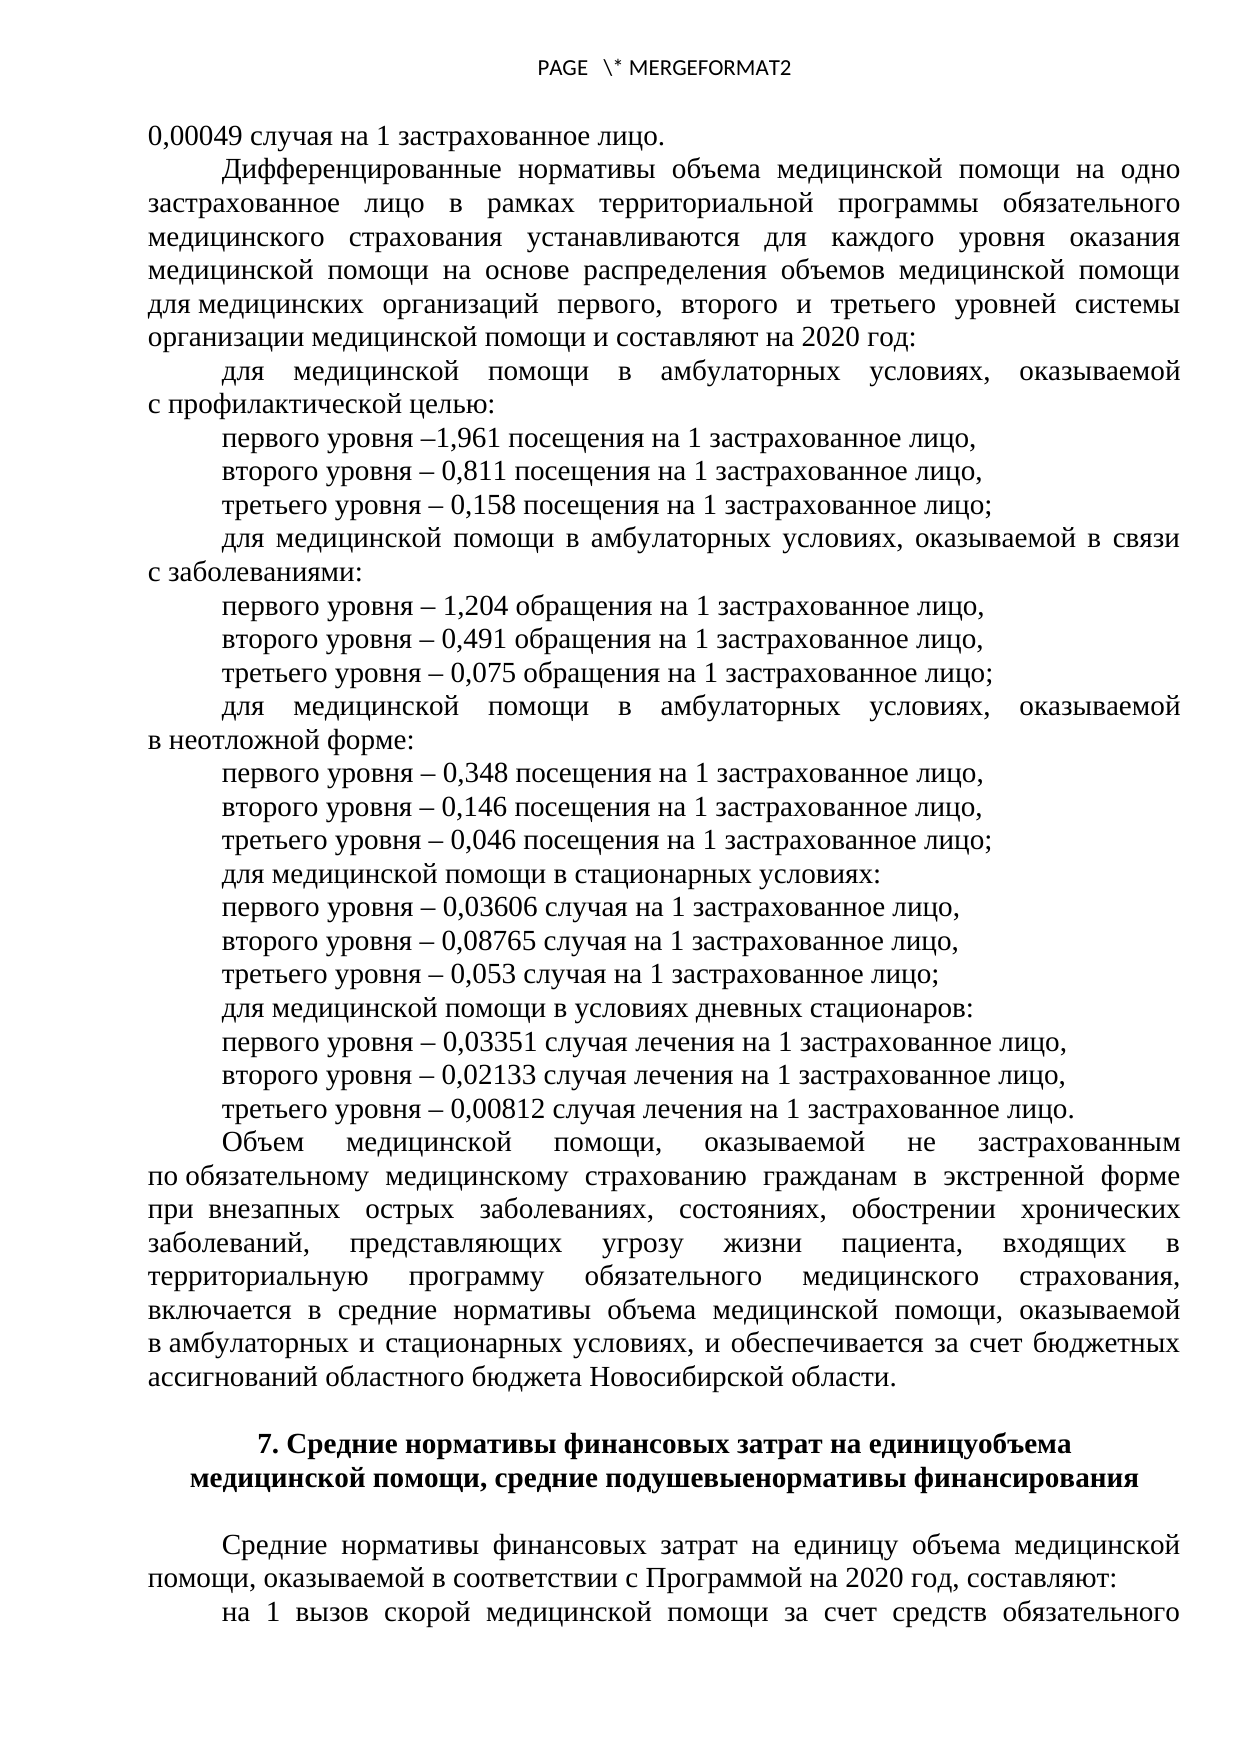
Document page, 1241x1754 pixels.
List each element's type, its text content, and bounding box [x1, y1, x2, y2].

text второго уровня – 0,811 посещения на 1 застрахованное лицо, [148, 453, 1181, 487]
text второго уровня – 0,02133 случая лечения на 1 застрахованное лицо, [148, 1057, 1181, 1091]
text для медицинской помощи в амбулаторных условиях, оказываемой в связи с заболеваниями: [148, 521, 1181, 588]
text первого уровня – 1,204 обращения на 1 застрахованное лицо, [148, 588, 1181, 621]
title 7. Средние нормативы финансовых затрат на единицуобъема [148, 1426, 1181, 1460]
text для медицинской помощи в амбулаторных условиях, оказываемой с профилактической целью: [148, 353, 1181, 420]
text Объем медицинской помощи, оказываемой не застрахованным по обязательному медицинскому страхованию гражданам в экстренной форме при внезапных острых заболеваниях, состояниях, обострении хронических заболеваний, представляющих угрозу жизни пациента, входящих в территориальную программу обязательного медицинского страхования, включается в средние нормативы объема медицинской помощи, оказываемой в амбулаторных и стационарных условиях, и обеспечивается за счет бюджетных ассигнований областного бюджета Новосибирской области. [148, 1124, 1181, 1393]
text Дифференцированные нормативы объема медицинской помощи на одно застрахованное лицо в рамках территориальной программы обязательного медицинского страхования устанавливаются для каждого уровня оказания медицинской помощи на основе распределения объемов медицинской помощи для медицинских организаций первого, второго и третьего уровней системы организации медицинской помощи и составляют на 2020 год: [148, 152, 1181, 353]
text для медицинской помощи в амбулаторных условиях, оказываемой в неотложной форме: [148, 688, 1181, 755]
text второго уровня – 0,491 обращения на 1 застрахованное лицо, [148, 621, 1181, 655]
text третьего уровня – 0,158 посещения на 1 застрахованное лицо; [148, 487, 1181, 521]
text второго уровня – 0,146 посещения на 1 застрахованное лицо, [148, 789, 1181, 822]
text для медицинской помощи в стационарных условиях: [148, 856, 1181, 889]
title медицинской помощи, средние подушевыенормативы финансирования [148, 1460, 1181, 1493]
text Средние нормативы финансовых затрат на единицу объема медицинской помощи, оказываемой в соответствии с Программой на 2020 год, составляют: [148, 1527, 1181, 1594]
text третьего уровня – 0,075 обращения на 1 застрахованное лицо; [148, 655, 1181, 688]
text второго уровня – 0,08765 случая на 1 застрахованное лицо, [148, 923, 1181, 957]
text для медицинской помощи в условиях дневных стационаров: [148, 990, 1181, 1024]
text первого уровня –1,961 посещения на 1 застрахованное лицо, [148, 420, 1181, 453]
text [148, 118, 1181, 152]
text первого уровня – 0,03351 случая лечения на 1 застрахованное лицо, [148, 1024, 1181, 1057]
text первого уровня – 0,348 посещения на 1 застрахованное лицо, [148, 755, 1181, 789]
text первого уровня – 0,03606 случая на 1 застрахованное лицо, [148, 889, 1181, 923]
text третьего уровня – 0,00812 случая лечения на 1 застрахованное лицо. [148, 1091, 1181, 1124]
text третьего уровня – 0,046 посещения на 1 застрахованное лицо; [148, 822, 1181, 856]
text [148, 1594, 1181, 1627]
text третьего уровня – 0,053 случая на 1 застрахованное лицо; [148, 957, 1181, 990]
